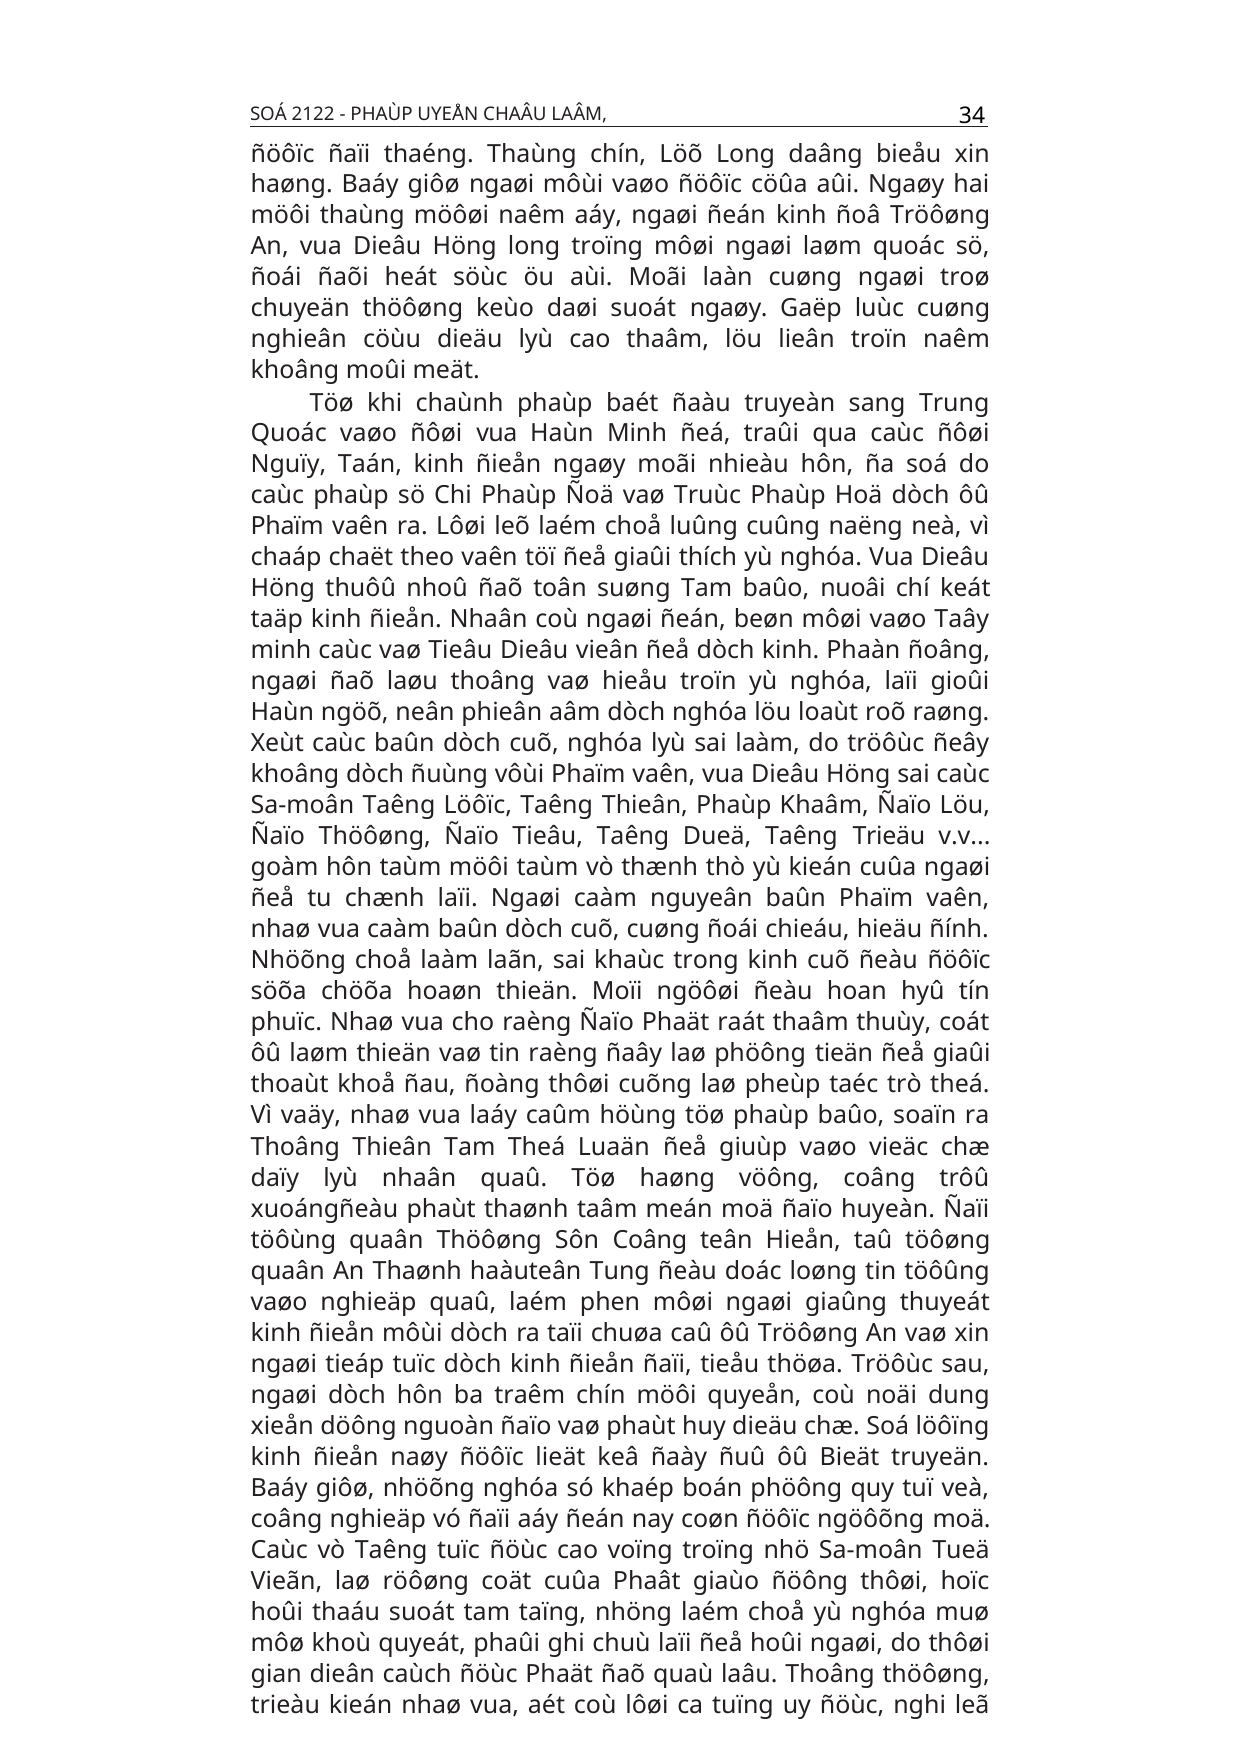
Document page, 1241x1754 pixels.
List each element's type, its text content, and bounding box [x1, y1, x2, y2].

text ñöôïc ñaïi thaéng. Thaùng chín, Löõ Long daâng bieåu xin haøng. Baáy giôø ngaøi môùi vaøo ñöôïc cöûa aûi. Ngaøy hai möôi thaùng möôøi naêm aáy, ngaøi ñeán kinh ñoâ Tröôøng An, vua Dieâu Höng long troïng môøi ngaøi laøm quoác sö, ñoái ñaõi heát söùc öu aùi. Moãi laàn cuøng ngaøi troø chuyeän thöôøng keùo daøi suoát ngaøy. Gaëp luùc cuøng nghieân cöùu dieäu lyù cao thaâm, löu lieân troïn naêm khoâng moûi meät. [250, 138, 990, 386]
